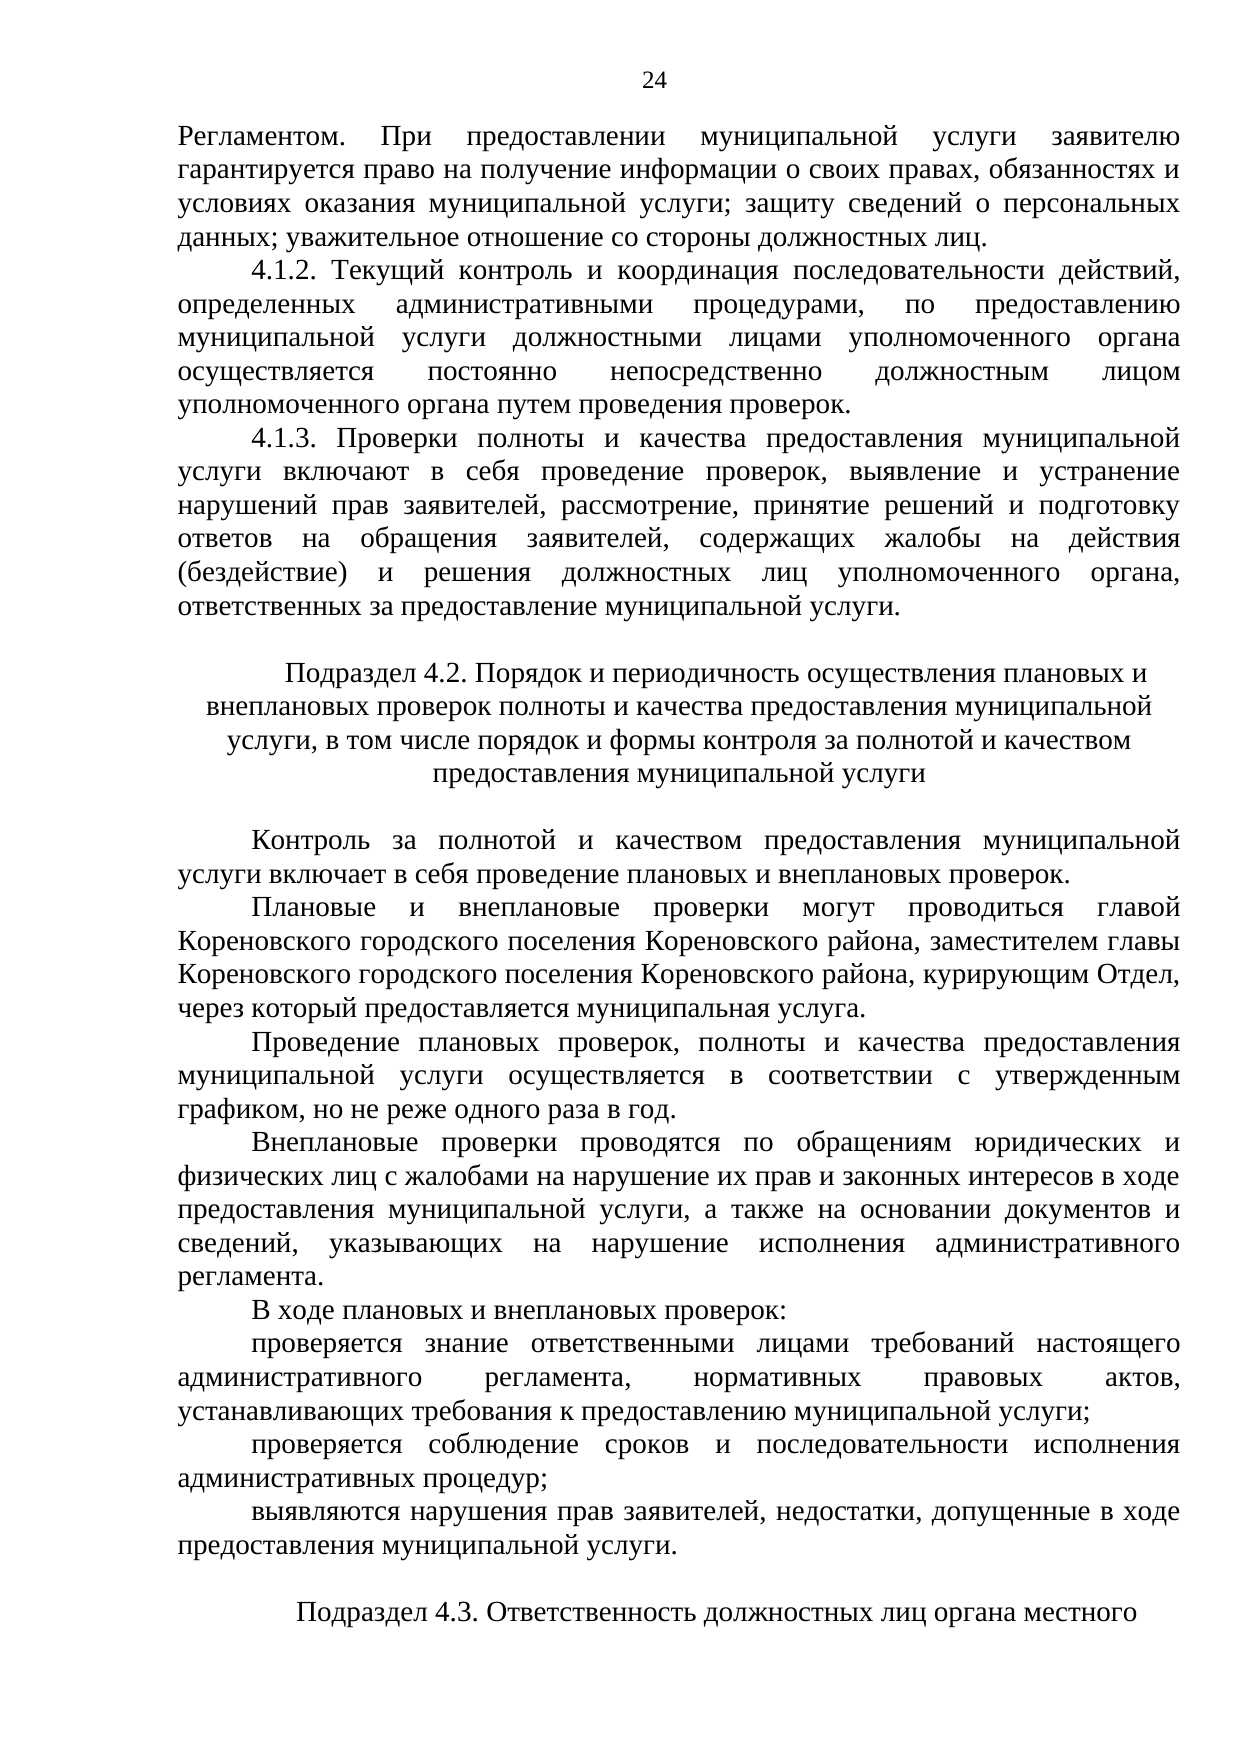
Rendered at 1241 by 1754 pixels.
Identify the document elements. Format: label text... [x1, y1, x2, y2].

text выявляются нарушения прав заявителей, недостатки, допущенные в ходе предоставления муниципальной услуги. [177, 1493, 1181, 1560]
text Подраздел 4.2. Порядок и периодичность осуществления плановых и внеплановых проверок полноты и качества предоставления муниципальной услуги, в том числе порядок и формы контроля за полнотой и качеством предоставления муниципальной услуги [177, 655, 1181, 789]
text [177, 118, 1181, 252]
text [177, 1594, 1181, 1627]
text проверяется соблюдение сроков и последовательности исполнения административных процедур; [177, 1426, 1181, 1493]
text В ходе плановых и внеплановых проверок: [177, 1292, 1181, 1326]
text Внеплановые проверки проводятся по обращениям юридических и физических лиц с жалобами на нарушение их прав и законных интересов в ходе предоставления муниципальной услуги, а также на основании документов и сведений, указывающих на нарушение исполнения административного регламента. [177, 1124, 1181, 1292]
text проверяется знание ответственными лицами требований настоящего административного регламента, нормативных правовых актов, устанавливающих требования к предоставлению муниципальной услуги; [177, 1326, 1181, 1426]
text Проведение плановых проверок, полноты и качества предоставления муниципальной услуги осуществляется в соответствии с утвержденным графиком, но не реже одного раза в год. [177, 1024, 1181, 1124]
text 4.1.3. Проверки полноты и качества предоставления муниципальной услуги включают в себя проведение проверок, выявление и устранение нарушений прав заявителей, рассмотрение, принятие решений и подготовку ответов на обращения заявителей, содержащих жалобы на действия (бездействие) и решения должностных лиц уполномоченного органа, ответственных за предоставление муниципальной услуги. [177, 420, 1181, 621]
text 4.1.2. Текущий контроль и координация последовательности действий, определенных административными процедурами, по предоставлению муниципальной услуги должностными лицами уполномоченного органа осуществляется постоянно непосредственно должностным лицом уполномоченного органа путем проведения проверок. [177, 252, 1181, 420]
text Контроль за полнотой и качеством предоставления муниципальной услуги включает в себя проведение плановых и внеплановых проверок. [177, 822, 1181, 889]
text Плановые и внеплановые проверки могут проводиться главой Кореновского городского поселения Кореновского района, заместителем главы Кореновского городского поселения Кореновского района, курирующим Отдел, через который предоставляется муниципальная услуга. [177, 889, 1181, 1024]
